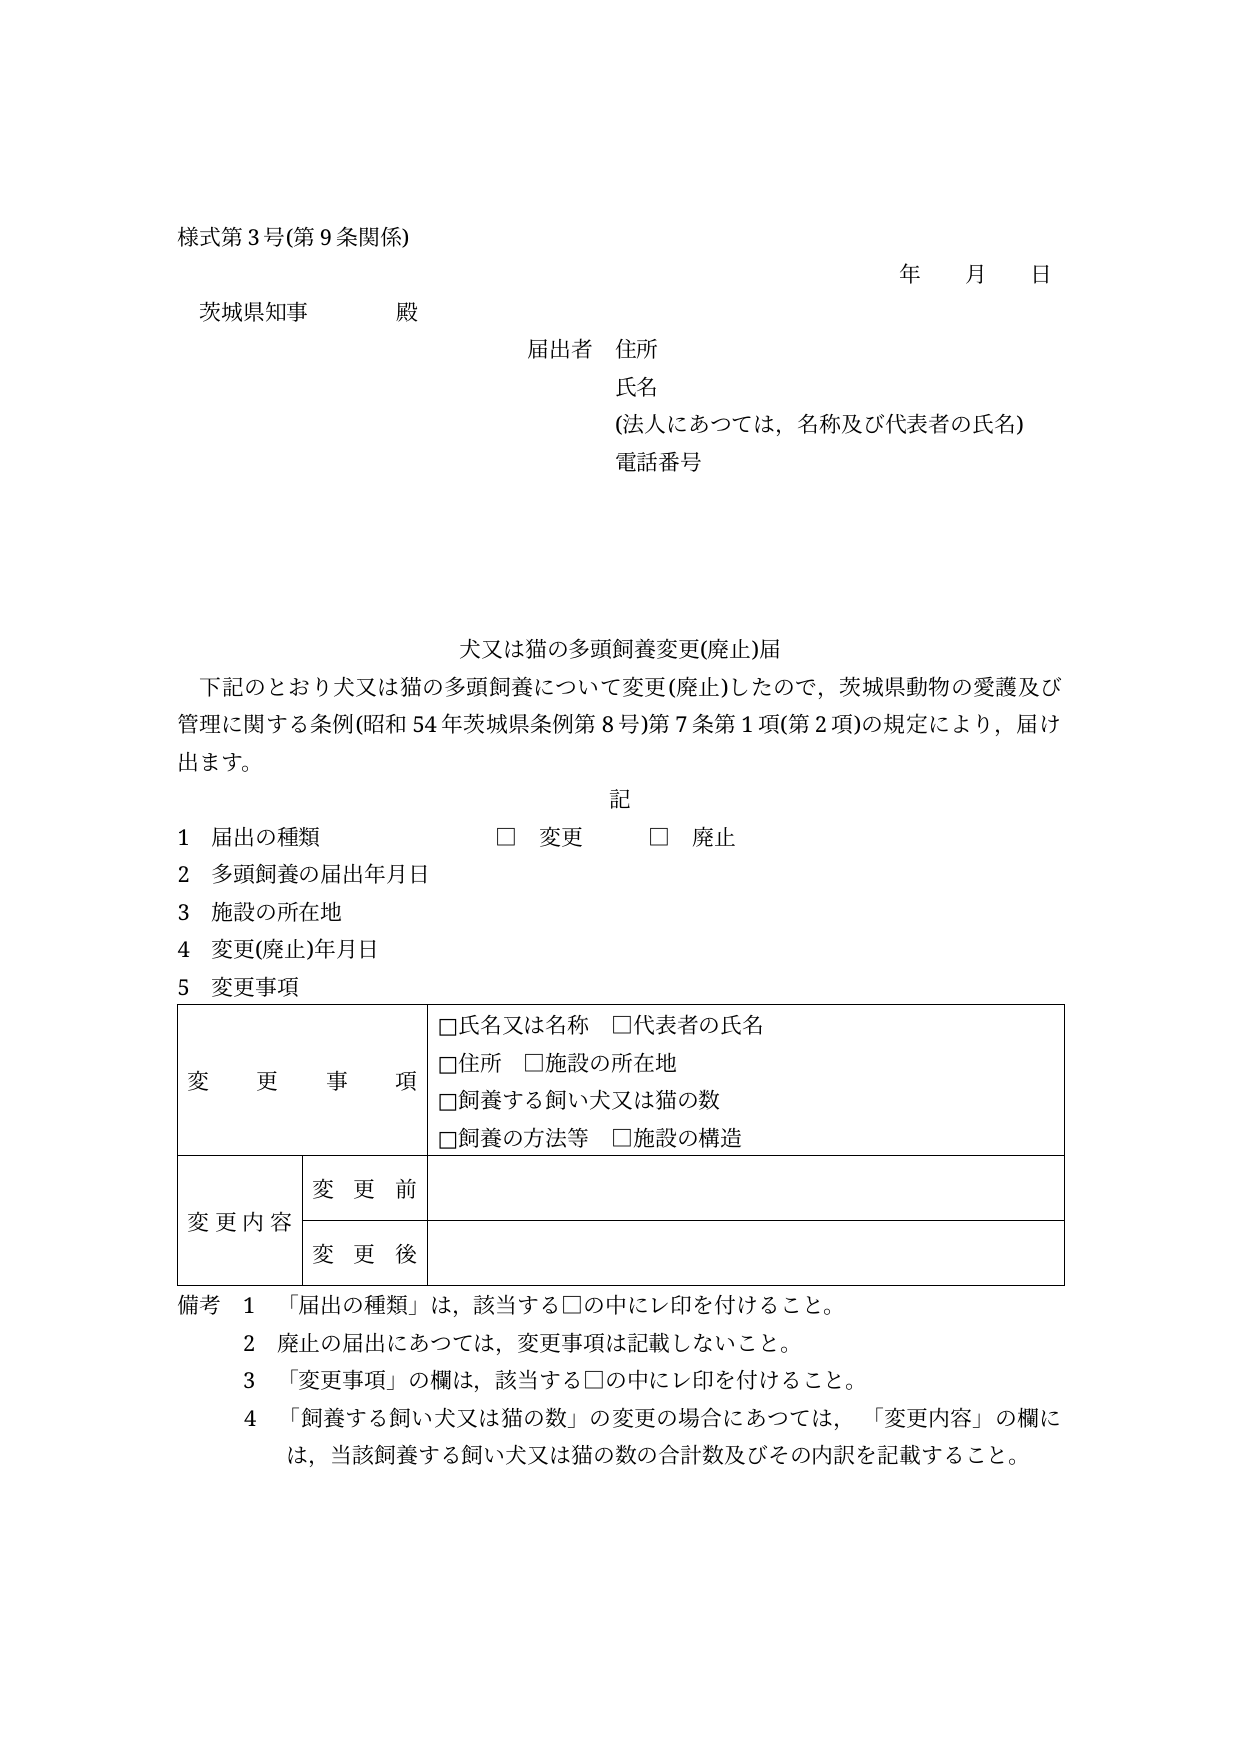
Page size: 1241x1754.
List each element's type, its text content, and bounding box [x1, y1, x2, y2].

text 4 変更(廃止)年月日 [177, 929, 1063, 967]
text 下記のとおり犬又は猫の多頭飼養について変更(廃止)したので，茨城県動物の愛護及び管理に関する条例(昭和54年茨城県条例第8号)第7条第1項(第2項)の規定により，届け出ます。 [177, 667, 1063, 779]
text 2 多頭飼養の届出年月日 [177, 854, 1063, 892]
table_header 変更事項 [178, 1005, 427, 1155]
table_cell [428, 1221, 1064, 1284]
text 電話番号 [177, 442, 1063, 479]
text (法人にあつては，名称及び代表者の氏名) [177, 404, 1063, 442]
table_header □氏名又は名称 □代表者の氏名 □住所 □施設の所在地 □飼養する飼い犬又は猫の数 □飼養の方法等 □施設の構造 [428, 1005, 1064, 1155]
table_cell 変更後 [303, 1221, 427, 1284]
text 様式第3号(第9条関係) [177, 217, 1063, 254]
text 1 届出の種類 □ 変更 □ 廃止 [177, 817, 1063, 854]
text 記 [177, 779, 1063, 817]
text 氏名 [177, 367, 1063, 404]
text 茨城県知事 殿 [177, 292, 1063, 329]
table_cell [428, 1156, 1064, 1220]
text 犬又は猫の多頭飼養変更(廃止)届 [177, 629, 1063, 667]
text 備考 1 「届出の種類」は，該当する□の中にレ印を付けること。 [177, 1286, 1063, 1323]
table_cell 変更前 [303, 1156, 427, 1220]
text 3 「変更事項」の欄は，該当する□の中にレ印を付けること。 [177, 1361, 1063, 1398]
text 2 廃止の届出にあつては，変更事項は記載しないこと。 [177, 1323, 1063, 1361]
text 4 「飼養する飼い犬又は猫の数」の変更の場合にあつては， 「変更内容」の欄には，当該飼養する飼い犬又は猫の数の合計数及びその内訳を記載すること。 [177, 1398, 1063, 1473]
text 届出者 住所 [177, 329, 1063, 367]
text 5 変更事項 [177, 967, 1063, 1004]
text 年 月 日 [177, 254, 1063, 292]
table_cell 変更内容 [178, 1156, 302, 1284]
text 3 施設の所在地 [177, 892, 1063, 929]
